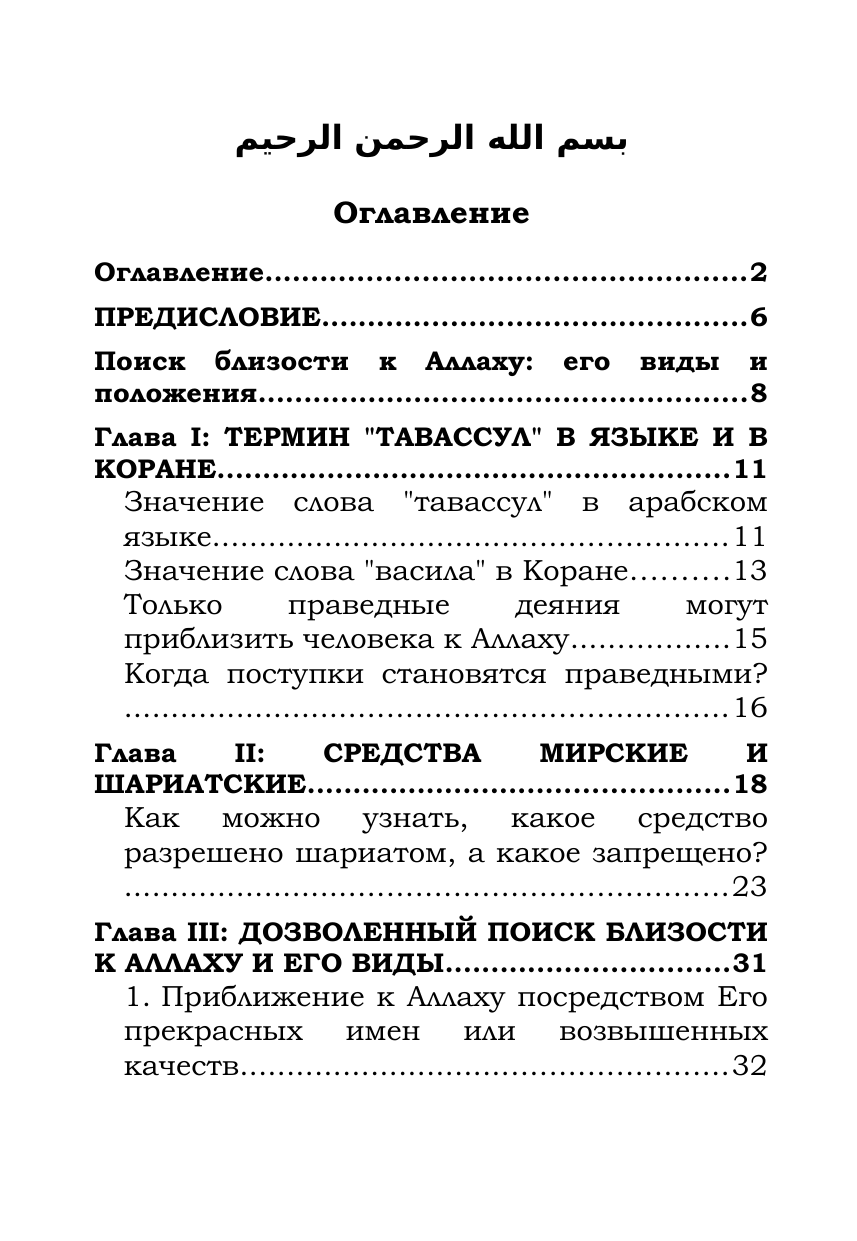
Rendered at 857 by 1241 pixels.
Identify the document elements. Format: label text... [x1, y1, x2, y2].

text Поиск близости к Аллаху: его виды и положения 8 [94, 345, 769, 408]
text Глава III: ДОЗВОЛЕННЫЙ ПОИСК БЛИЗОСТИ К АЛЛАХУ И ЕГО ВИДЫ 31 [94, 916, 769, 979]
text Значение слова "тавассул" в арабском языке 11 [123, 484, 769, 553]
text Только праведные деяния могут приблизить человека к Аллаху 15 [123, 587, 769, 656]
text 1. Приближение к Аллаху посредством Его прекрасных имен или возвышенных качеств 32 [123, 979, 769, 1082]
text ПРЕДИСЛОВИЕ 6 [94, 300, 769, 332]
text Как можно узнать, какое средство разрешено шариатом, а какое запрещено? 23 [123, 800, 769, 903]
text Оглавление [94, 194, 769, 231]
text Глава II: СРЕДСТВА МИРСКИЕ И ШАРИАТСКИЕ 18 [94, 737, 769, 800]
text Оглавление 2 [94, 256, 769, 288]
text Когда поступки становятся праведными? 16 [123, 656, 769, 724]
text بسم الله الرحمن الرحيم [94, 118, 769, 157]
text Значение слова "васила" в Коране 13 [123, 553, 769, 587]
text Глава I: ТЕРМИН "ТАВАССУЛ" В ЯЗЫКЕ И В КОРАНЕ 11 [94, 421, 769, 484]
